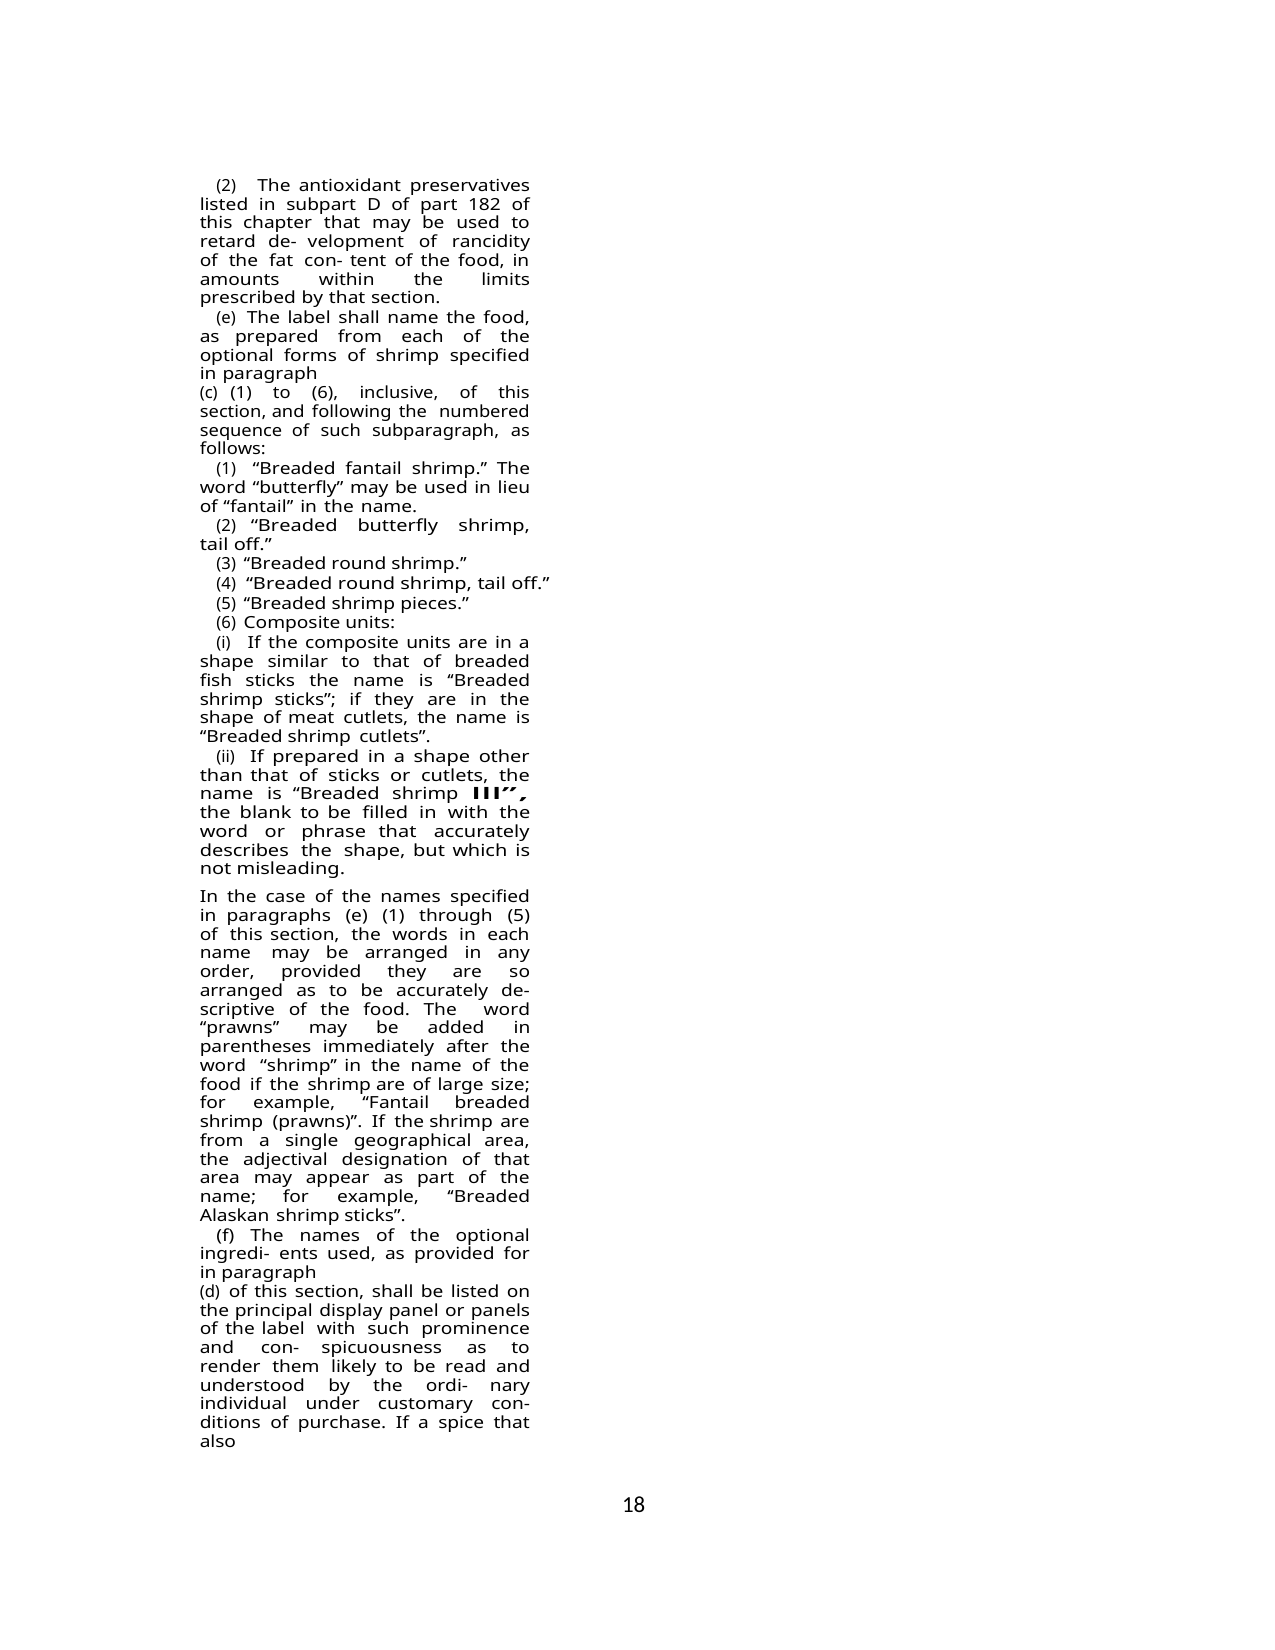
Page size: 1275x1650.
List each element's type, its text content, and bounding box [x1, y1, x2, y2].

list ‘‘Breaded shrimp pieces.’’ [216, 593, 554, 613]
list ‘‘Breaded round shrimp.’’ [216, 554, 554, 574]
list If the composite units are in a shape similar to that of breaded fish sticks the name is ‘‘Breaded shrimp sticks’’; if they are in the shape of meat cutlets, the name is ‘‘Breaded shrimp cutlets’’. [199, 634, 530, 746]
text (f) The names of the optional ingredi- ents used, as provided for in paragraph [199, 1226, 530, 1282]
list Composite units: [216, 613, 554, 633]
list ‘‘Breaded round shrimp, tail off.’’ [216, 574, 554, 593]
list The antioxidant preservatives listed in subpart D of part 182 of this chapter that may be used to retard de- velopment of rancidity of the fat con- tent of the food, in amounts within the limits prescribed by that section. [199, 176, 530, 307]
list The label shall name the food, as prepared from each of the optional forms of shrimp specified in paragraph [199, 308, 530, 383]
text In the case of the names specified in paragraphs (e) (1) through (5) of this section, the words in each name may be arranged in any order, provided they are so arranged as to be accurately de- scriptive of the food. The word ‘‘prawns’’ may be added in parentheses immediately after the word ‘‘shrimp’’ in the name of the food if the shrimp are of large size; for example, ‘‘Fantail breaded shrimp (prawns)’’. If the shrimp are from a single geographical area, the adjectival designation of that area may appear as part of the name; for example, ‘‘Breaded Alaskan shrimp sticks’’. [199, 888, 530, 1225]
list ‘‘Breaded butterfly shrimp, tail off.’’ [199, 517, 530, 554]
list of this section, shall be listed on the principal display panel or panels of the label with such prominence and con- spicuousness as to render them likely to be read and understood by the ordi- nary individual under customary con- ditions of purchase. If a spice that also [199, 1282, 530, 1451]
list ‘‘Breaded fantail shrimp.’’ The word ‘‘butterfly’’ may be used in lieu of ‘‘fantail’’ in the name. [199, 459, 530, 516]
list If prepared in a shape other than that of sticks or cutlets, the name is ‘‘Breaded shrimp lll’’, the blank to be filled in with the word or phrase that accurately describes the shape, but which is not misleading. [199, 747, 530, 878]
list (1) to (6), inclusive, of this section, and following the numbered sequence of such subparagraph, as follows: [199, 383, 530, 458]
